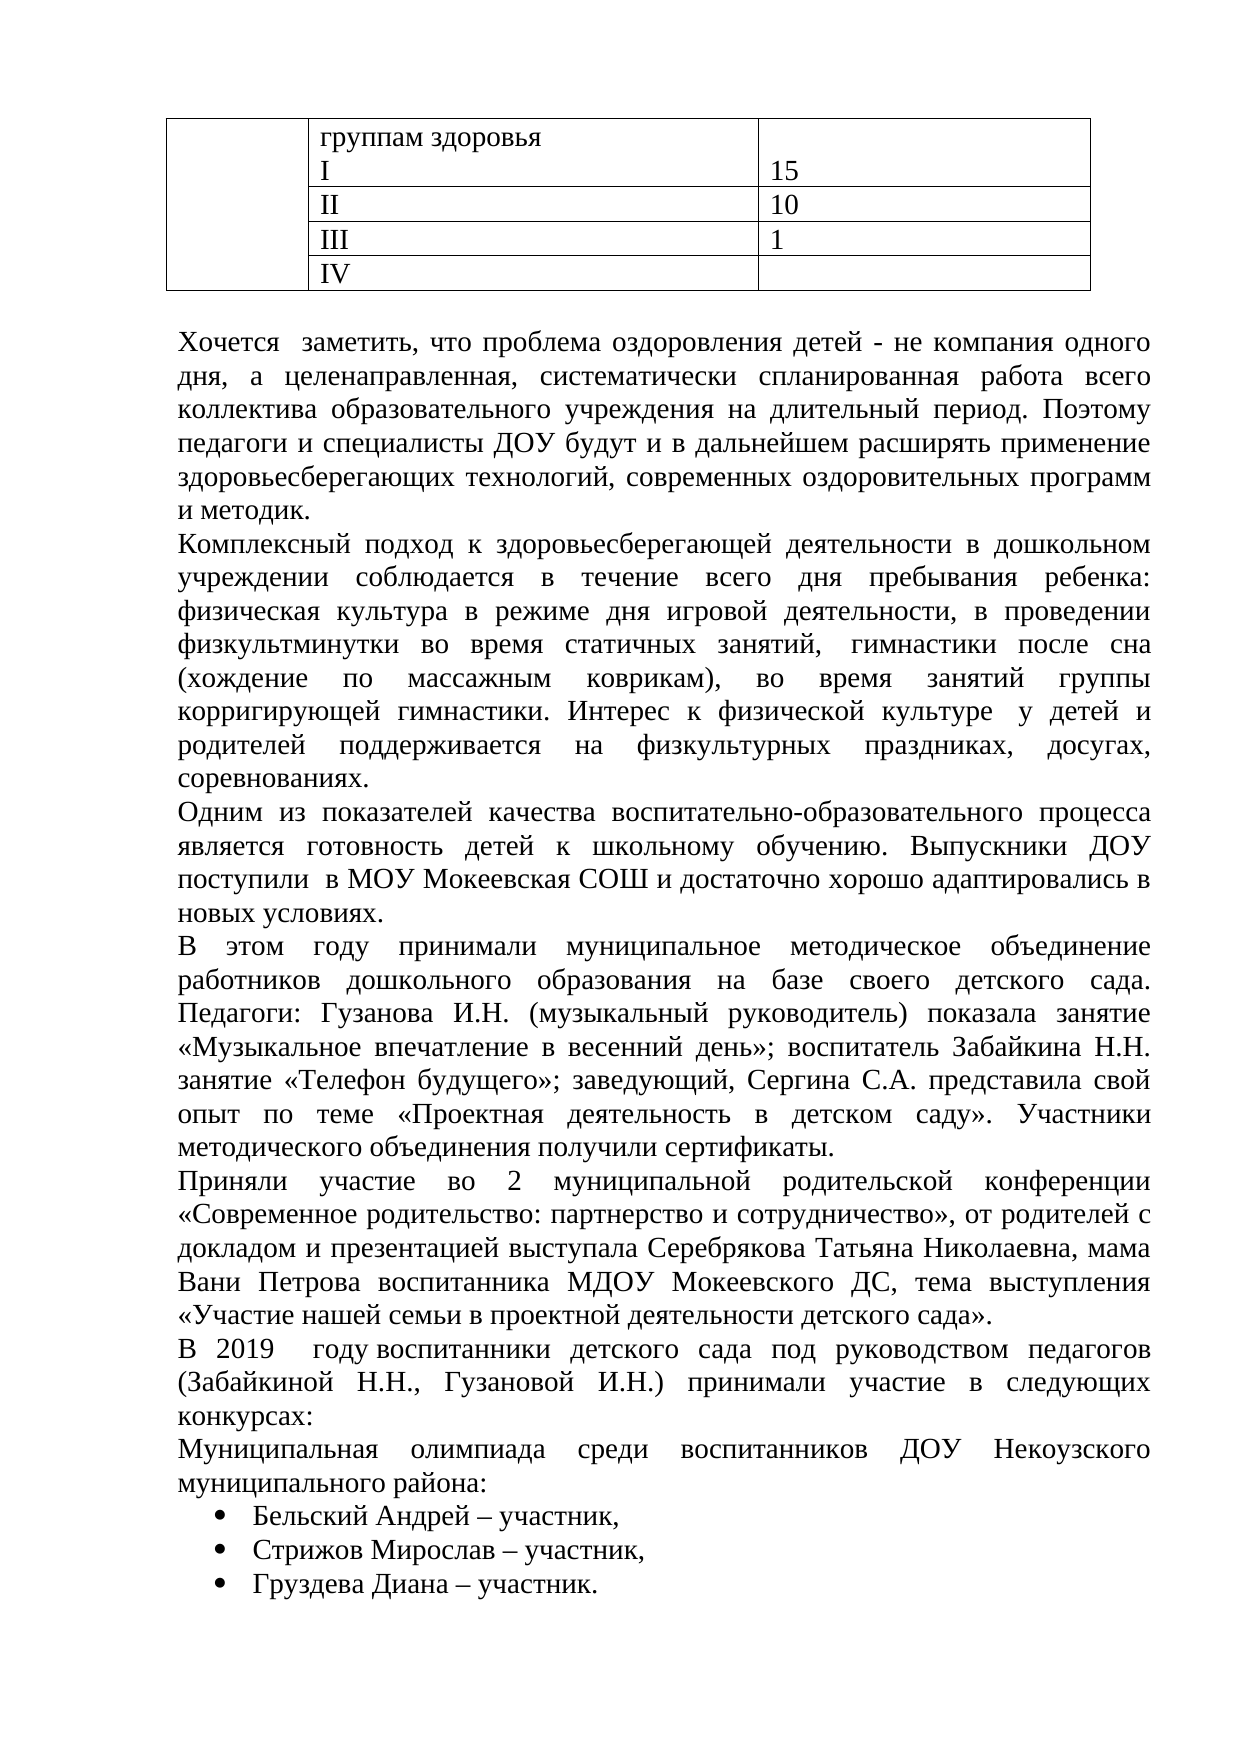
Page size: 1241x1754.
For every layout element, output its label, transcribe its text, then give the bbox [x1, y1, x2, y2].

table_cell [309, 119, 758, 186]
text Комплексный подход к здоровьесберегающей деятельности в дошкольном учреждении соблюдается в течение всего дня пребывания ребенка: физическая культура в режиме дня игровой деятельности, в проведении физкультминутки во время статичных занятий, гимнастики после сна (хождение по массажным коврикам), во время занятий группы корригирующей гимнастики. Интерес к физической культуре у детей и родителей поддерживается на физкультурных праздниках, досугах, соревнованиях. [177, 526, 1152, 794]
table_cell [759, 256, 1090, 290]
table_cell 15 [759, 119, 1090, 186]
list Груздева Диана – участник. [215, 1566, 1152, 1599]
list Бельский Андрей – участник, [215, 1498, 1152, 1532]
table_cell 1 [759, 222, 1090, 255]
table_cell III [309, 222, 758, 255]
text Одним из показателей качества воспитательно-образовательного процесса является готовность детей к школьному обучению. Выпускники ДОУ поступили в МОУ Мокеевская СОШ и достаточно хорошо адаптировались в новых условиях. [177, 794, 1152, 928]
table_cell 10 [759, 187, 1090, 221]
text Хочется заметить, что проблема оздоровления детей - не компания одного дня, а целенаправленная, систематически спланированная работа всего коллектива образовательного учреждения на длительный период. Поэтому педагоги и специалисты ДОУ будут и в дальнейшем расширять применение здоровьесберегающих технологий, современных оздоровительных программ и методик. [177, 324, 1152, 526]
text Приняли участие во 2 муниципальной родительской конференции «Современное родительство: партнерство и сотрудничество», от родителей с докладом и презентацией выступала Серебрякова Татьяна Николаевна, мама Вани Петрова воспитанника МДОУ Мокеевского ДС, тема выступления «Участие нашей семьи в проектной деятельности детского сада». [177, 1163, 1152, 1331]
text В 2019 году воспитанники детского сада под руководством педагогов (Забайкиной Н.Н., Гузановой И.Н.) принимали участие в следующих конкурсах: [177, 1331, 1152, 1431]
text В этом году принимали муниципальное методическое объединение работников дошкольного образования на базе своего детского сада. Педагоги: Гузанова И.Н. (музыкальный руководитель) показала занятие «Музыкальное впечатление в весенний день»; воспитатель Забайкина Н.Н. занятие «Телефон будущего»; заведующий, Сергина С.А. представила свой опыт по теме «Проектная деятельность в детском саду». Участники методического объединения получили сертификаты. [177, 928, 1152, 1163]
table_cell II [309, 187, 758, 221]
text Муниципальная олимпиада среди воспитанников ДОУ Некоузского муниципального района: [177, 1431, 1152, 1498]
table_cell IV [309, 256, 758, 290]
table_cell [167, 119, 308, 290]
list Стрижов Мирослав – участник, [215, 1532, 1152, 1566]
